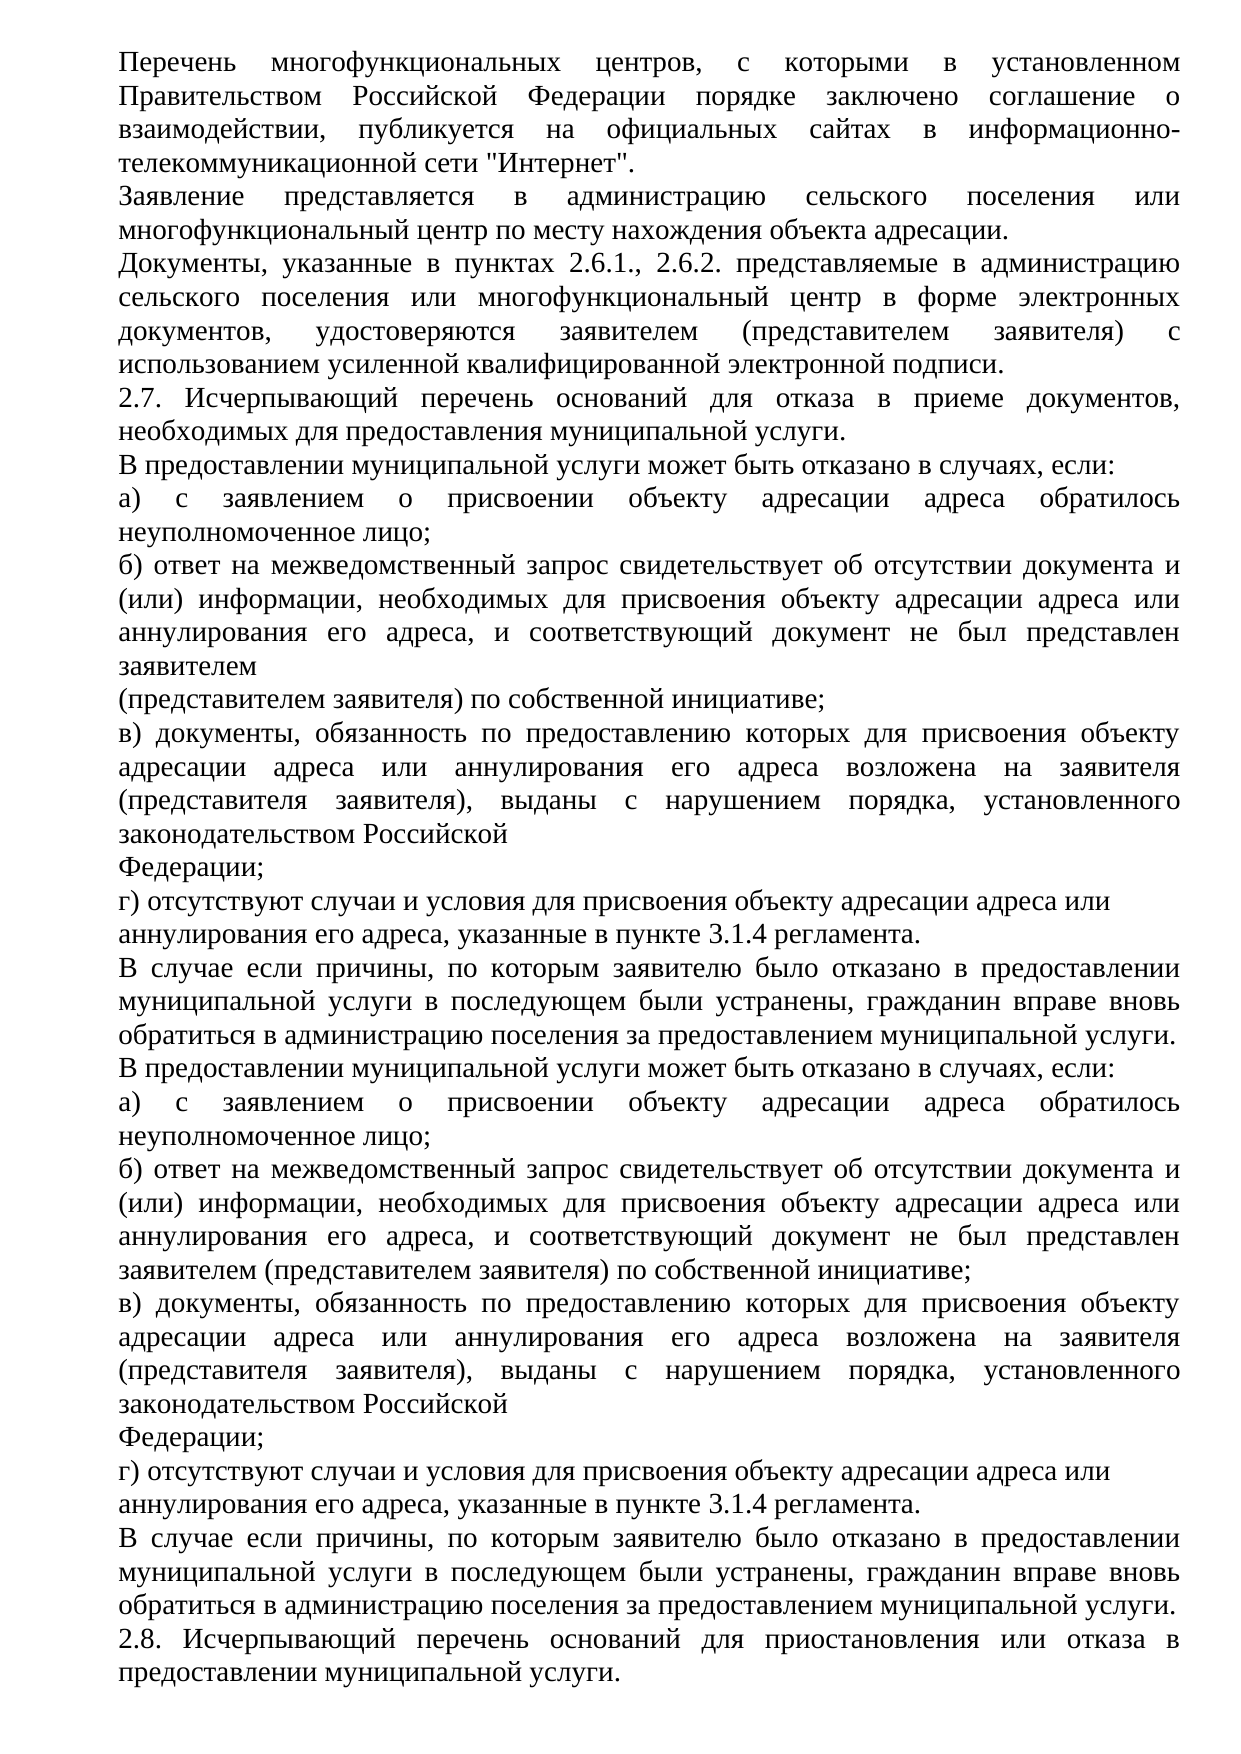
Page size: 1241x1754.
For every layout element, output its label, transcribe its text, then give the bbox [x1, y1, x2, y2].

text Федерации; [118, 849, 1181, 883]
text В предоставлении муниципальной услуги может быть отказано в случаях, если: [118, 447, 1181, 480]
text г) отсутствуют случаи и условия для присвоения объекту адресации адреса или [118, 1453, 1181, 1487]
text В случае если причины, по которым заявителю было отказано в предоставлении муниципальной услуги в последующем были устранены, гражданин вправе вновь обратиться в администрацию поселения за предоставлением муниципальной услуги. [118, 1520, 1181, 1621]
text б) ответ на межведомственный запрос свидетельствует об отсутствии документа и (или) информации, необходимых для присвоения объекту адресации адреса или аннулирования его адреса, и соответствующий документ не был представлен заявителем (представителем заявителя) по собственной инициативе; [118, 1151, 1181, 1285]
text аннулирования его адреса, указанные в пункте 3.1.4 регламента. [118, 1487, 1181, 1520]
text В случае если причины, по которым заявителю было отказано в предоставлении муниципальной услуги в последующем были устранены, гражданин вправе вновь обратиться в администрацию поселения за предоставлением муниципальной услуги. [118, 950, 1181, 1051]
text 2.8. Исчерпывающий перечень оснований для приостановления или отказа в предоставлении муниципальной услуги. [118, 1621, 1181, 1688]
text Заявление представляется в администрацию сельского поселения или многофункциональный центр по месту нахождения объекта адресации. [118, 178, 1181, 246]
text в) документы, обязанность по предоставлению которых для присвоения объекту адресации адреса или аннулирования его адреса возложена на заявителя (представителя заявителя), выданы с нарушением порядка, установленного законодательством Российской [118, 715, 1181, 849]
text 2.7. Исчерпывающий перечень оснований для отказа в приеме документов, необходимых для предоставления муниципальной услуги. [118, 380, 1181, 447]
text аннулирования его адреса, указанные в пункте 3.1.4 регламента. [118, 916, 1181, 950]
text В предоставлении муниципальной услуги может быть отказано в случаях, если: [118, 1051, 1181, 1084]
text а) с заявлением о присвоении объекту адресации адреса обратилось неуполномоченное лицо; [118, 1084, 1181, 1151]
text г) отсутствуют случаи и условия для присвоения объекту адресации адреса или [118, 883, 1181, 916]
text а) с заявлением о присвоении объекту адресации адреса обратилось неуполномоченное лицо; [118, 480, 1181, 547]
text Перечень многофункциональных центров, с которыми в установленном Правительством Российской Федерации порядке заключено соглашение о взаимодействии, публикуется на официальных сайтах в информационно-телекоммуникационной сети "Интернет". [118, 44, 1181, 178]
text б) ответ на межведомственный запрос свидетельствует об отсутствии документа и (или) информации, необходимых для присвоения объекту адресации адреса или аннулирования его адреса, и соответствующий документ не был представлен заявителем [118, 547, 1181, 682]
text Документы, указанные в пунктах 2.6.1., 2.6.2. представляемые в администрацию сельского поселения или многофункциональный центр в форме электронных документов, удостоверяются заявителем (представителем заявителя) с использованием усиленной квалифицированной электронной подписи. [118, 246, 1181, 380]
text в) документы, обязанность по предоставлению которых для присвоения объекту адресации адреса или аннулирования его адреса возложена на заявителя (представителя заявителя), выданы с нарушением порядка, установленного законодательством Российской [118, 1285, 1181, 1419]
text (представителем заявителя) по собственной инициативе; [118, 682, 1181, 715]
text Федерации; [118, 1419, 1181, 1453]
